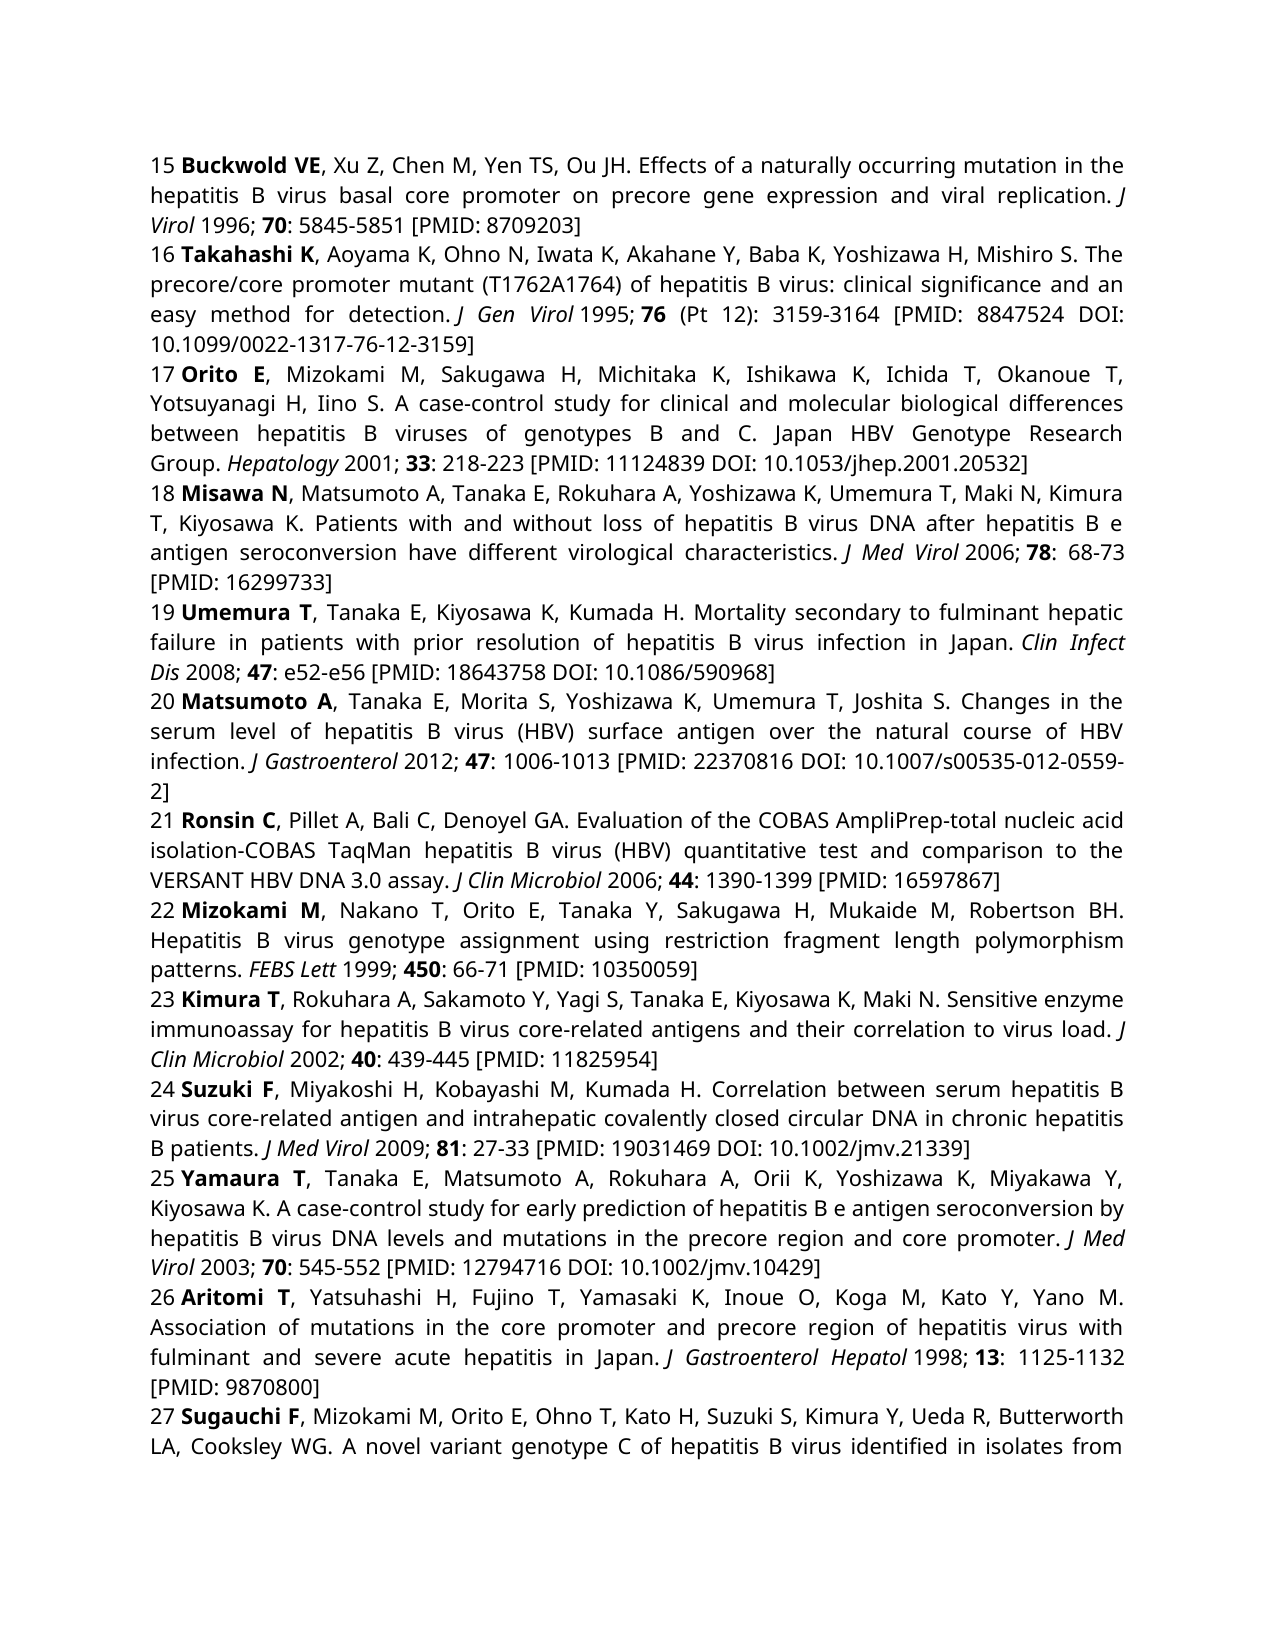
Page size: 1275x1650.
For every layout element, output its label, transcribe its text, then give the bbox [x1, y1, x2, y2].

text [150, 1401, 1125, 1461]
text 16 Takahashi K, Aoyama K, Ohno N, Iwata K, Akahane Y, Baba K, Yoshizawa H, Mishiro S. The precore/core promoter mutant (T1762A1764) of hepatitis B virus: clinical significance and an easy method for detection. J Gen Virol 1995; 76 (Pt 12): 3159-3164 [PMID: 8847524 DOI: 10.1099/0022-1317-76-12-3159] [150, 239, 1125, 358]
text 18 Misawa N, Matsumoto A, Tanaka E, Rokuhara A, Yoshizawa K, Umemura T, Maki N, Kimura T, Kiyosawa K. Patients with and without loss of hepatitis B virus DNA after hepatitis B e antigen seroconversion have different virological characteristics. J Med Virol 2006; 78: 68-73 [PMID: 16299733] [150, 478, 1125, 597]
text 20 Matsumoto A, Tanaka E, Morita S, Yoshizawa K, Umemura T, Joshita S. Changes in the serum level of hepatitis B virus (HBV) surface antigen over the natural course of HBV infection. J Gastroenterol 2012; 47: 1006-1013 [PMID: 22370816 DOI: 10.1007/s00535-012-0559-2] [150, 686, 1125, 805]
text 21 Ronsin C, Pillet A, Bali C, Denoyel GA. Evaluation of the COBAS AmpliPrep-total nucleic acid isolation-COBAS TaqMan hepatitis B virus (HBV) quantitative test and comparison to the VERSANT HBV DNA 3.0 assay. J Clin Microbiol 2006; 44: 1390-1399 [PMID: 16597867] [150, 805, 1125, 895]
text 17 Orito E, Mizokami M, Sakugawa H, Michitaka K, Ishikawa K, Ichida T, Okanoue T, Yotsuyanagi H, Iino S. A case-control study for clinical and molecular biological differences between hepatitis B viruses of genotypes B and C. Japan HBV Genotype Research Group. Hepatology 2001; 33: 218-223 [PMID: 11124839 DOI: 10.1053/jhep.2001.20532] [150, 358, 1125, 478]
text 19 Umemura T, Tanaka E, Kiyosawa K, Kumada H. Mortality secondary to fulminant hepatic failure in patients with prior resolution of hepatitis B virus infection in Japan. Clin Infect Dis 2008; 47: e52-e56 [PMID: 18643758 DOI: 10.1086/590968] [150, 597, 1125, 686]
text 23 Kimura T, Rokuhara A, Sakamoto Y, Yagi S, Tanaka E, Kiyosawa K, Maki N. Sensitive enzyme immunoassay for hepatitis B virus core-related antigens and their correlation to virus load. J Clin Microbiol 2002; 40: 439-445 [PMID: 11825954] [150, 984, 1125, 1073]
text 24 Suzuki F, Miyakoshi H, Kobayashi M, Kumada H. Correlation between serum hepatitis B virus core-related antigen and intrahepatic covalently closed circular DNA in chronic hepatitis B patients. J Med Virol 2009; 81: 27-33 [PMID: 19031469 DOI: 10.1002/jmv.21339] [150, 1073, 1125, 1163]
text 15 Buckwold VE, Xu Z, Chen M, Yen TS, Ou JH. Effects of a naturally occurring mutation in the hepatitis B virus basal core promoter on precore gene expression and viral replication. J Virol 1996; 70: 5845-5851 [PMID: 8709203] [150, 150, 1125, 239]
text 25 Yamaura T, Tanaka E, Matsumoto A, Rokuhara A, Orii K, Yoshizawa K, Miyakawa Y, Kiyosawa K. A case-control study for early prediction of hepatitis B e antigen seroconversion by hepatitis B virus DNA levels and mutations in the precore region and core promoter. J Med Virol 2003; 70: 545-552 [PMID: 12794716 DOI: 10.1002/jmv.10429] [150, 1163, 1125, 1282]
text 26 Aritomi T, Yatsuhashi H, Fujino T, Yamasaki K, Inoue O, Koga M, Kato Y, Yano M. Association of mutations in the core promoter and precore region of hepatitis virus with fulminant and severe acute hepatitis in Japan. J Gastroenterol Hepatol 1998; 13: 1125-1132 [PMID: 9870800] [150, 1282, 1125, 1401]
text 22 Mizokami M, Nakano T, Orito E, Tanaka Y, Sakugawa H, Mukaide M, Robertson BH. Hepatitis B virus genotype assignment using restriction fragment length polymorphism patterns. FEBS Lett 1999; 450: 66-71 [PMID: 10350059] [150, 895, 1125, 984]
